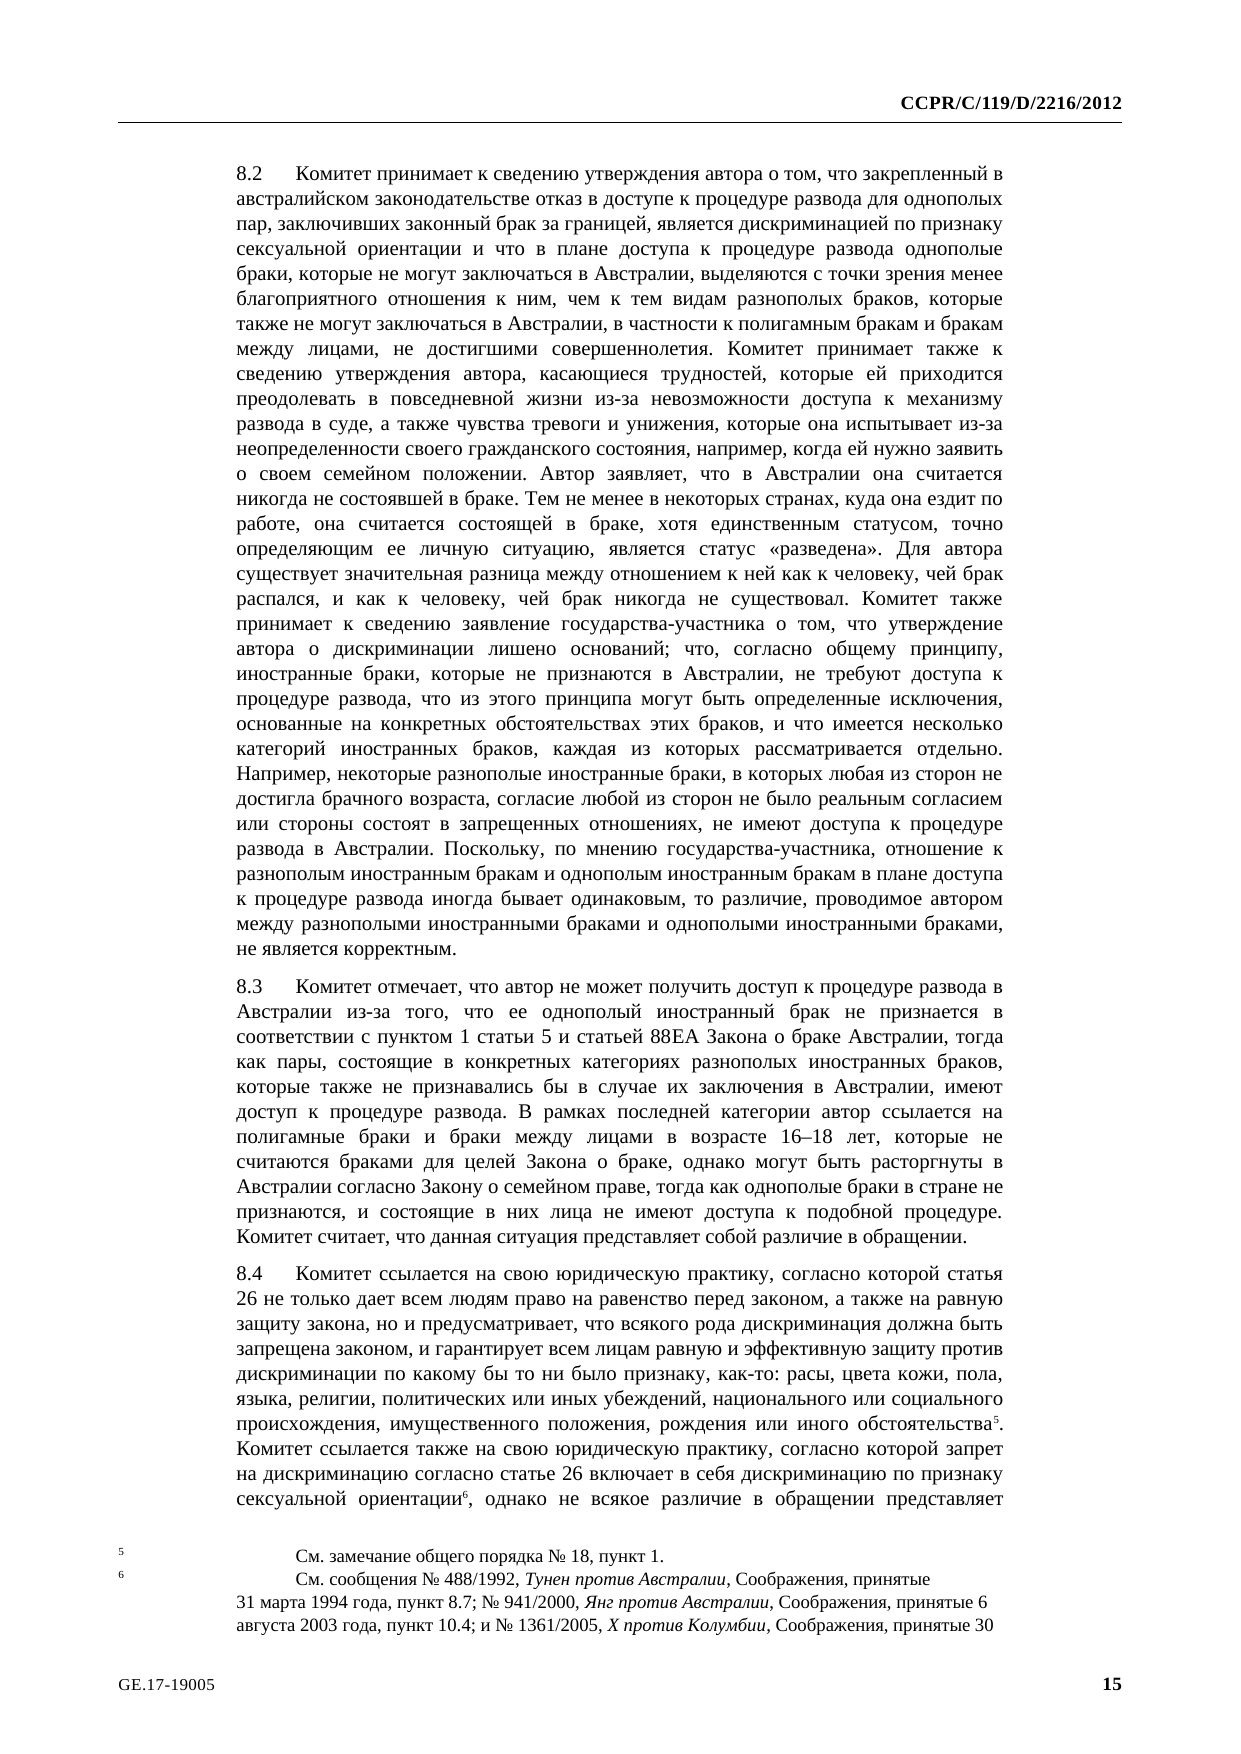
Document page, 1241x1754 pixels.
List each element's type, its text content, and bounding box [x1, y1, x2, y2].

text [236, 1260, 1004, 1510]
text 8.3 Комитет отмечает, что автор не может получить доступ к процедуре развода в Австралии из-за того, что ее однополый иностранный брак не признается в соответствии с пунктом 1 статьи 5 и статьей 88EA Закона о браке Австралии, тогда как пары, состоящие в конкретных категориях разнополых иностранных браков, которые также не признавались бы в случае их заключения в Австралии, имеют доступ к процедуре развода. В рамках последней категории автор ссылается на полигамные браки и браки между лицами в возрасте 16–18 лет, которые не считаются браками для целей Закона о браке, однако могут быть расторгнуты в Австралии согласно Закону о семейном праве, тогда как однополые браки в стране не признаются, и состоящие в них лица не имеют доступа к подобной процедуре. Комитет считает, что данная ситуация представляет собой различие в обращении. [236, 973, 1004, 1248]
text 8.2 Комитет принимает к сведению утверждения автора о том, что закрепленный в австралийском законодательстве отказ в доступе к процедуре развода для однополых пар, заключивших законный брак за границей, является дискриминацией по признаку сексуальной ориентации и что в плане доступа к процедуре развода однополые браки, которые не могут заключаться в Австралии, выделяются с точки зрения менее благоприятного отношения к ним, чем к тем видам разнополых браков, которые также не могут заключаться в Австралии, в частности к полигамным бракам и бракам между лицами, не достигшими совершеннолетия. Комитет принимает также к сведению утверждения автора, касающиеся трудностей, которые ей приходится преодолевать в повседневной жизни из-за невозможности доступа к механизму развода в суде, а также чувства тревоги и унижения, которые она испытывает из-за неопределенности своего гражданского состояния, например, когда ей нужно заявить о своем семейном положении. Автор заявляет, что в Австралии она считается никогда не состоявшей в браке. Тем не менее в некоторых странах, куда она ездит по работе, она считается состоящей в браке, хотя единственным статусом, точно определяющим ее личную ситуацию, является статус «разведена». Для автора существует значительная разница между отношением к ней как к человеку, чей брак распался, и как к человеку, чей брак никогда не существовал. Комитет также принимает к сведению заявление государства-участника о том, что утверждение автора о дискриминации лишено оснований; что, согласно общему принципу, иностранные браки, которые не признаются в Австралии, не требуют доступа к процедуре развода, что из этого принципа могут быть определенные исключения, основанные на конкретных обстоятельствах этих браков, и что имеется несколько категорий иностранных браков, каждая из которых рассматривается отдельно. Например, некоторые разнополые иностранные браки, в которых любая из сторон не достигла брачного возраста, согласие любой из сторон не было реальным согласием или стороны состоят в запрещенных отношениях, не имеют доступа к процедуре развода в Австралии. Поскольку, по мнению государства-участника, отношение к разнополым иностранным бракам и однополым иностранным бракам в плане доступа к процедуре развода иногда бывает одинаковым, то различие, проводимое автором между разнополыми иностранными браками и однополыми иностранными браками, не является корректным. [236, 160, 1004, 960]
